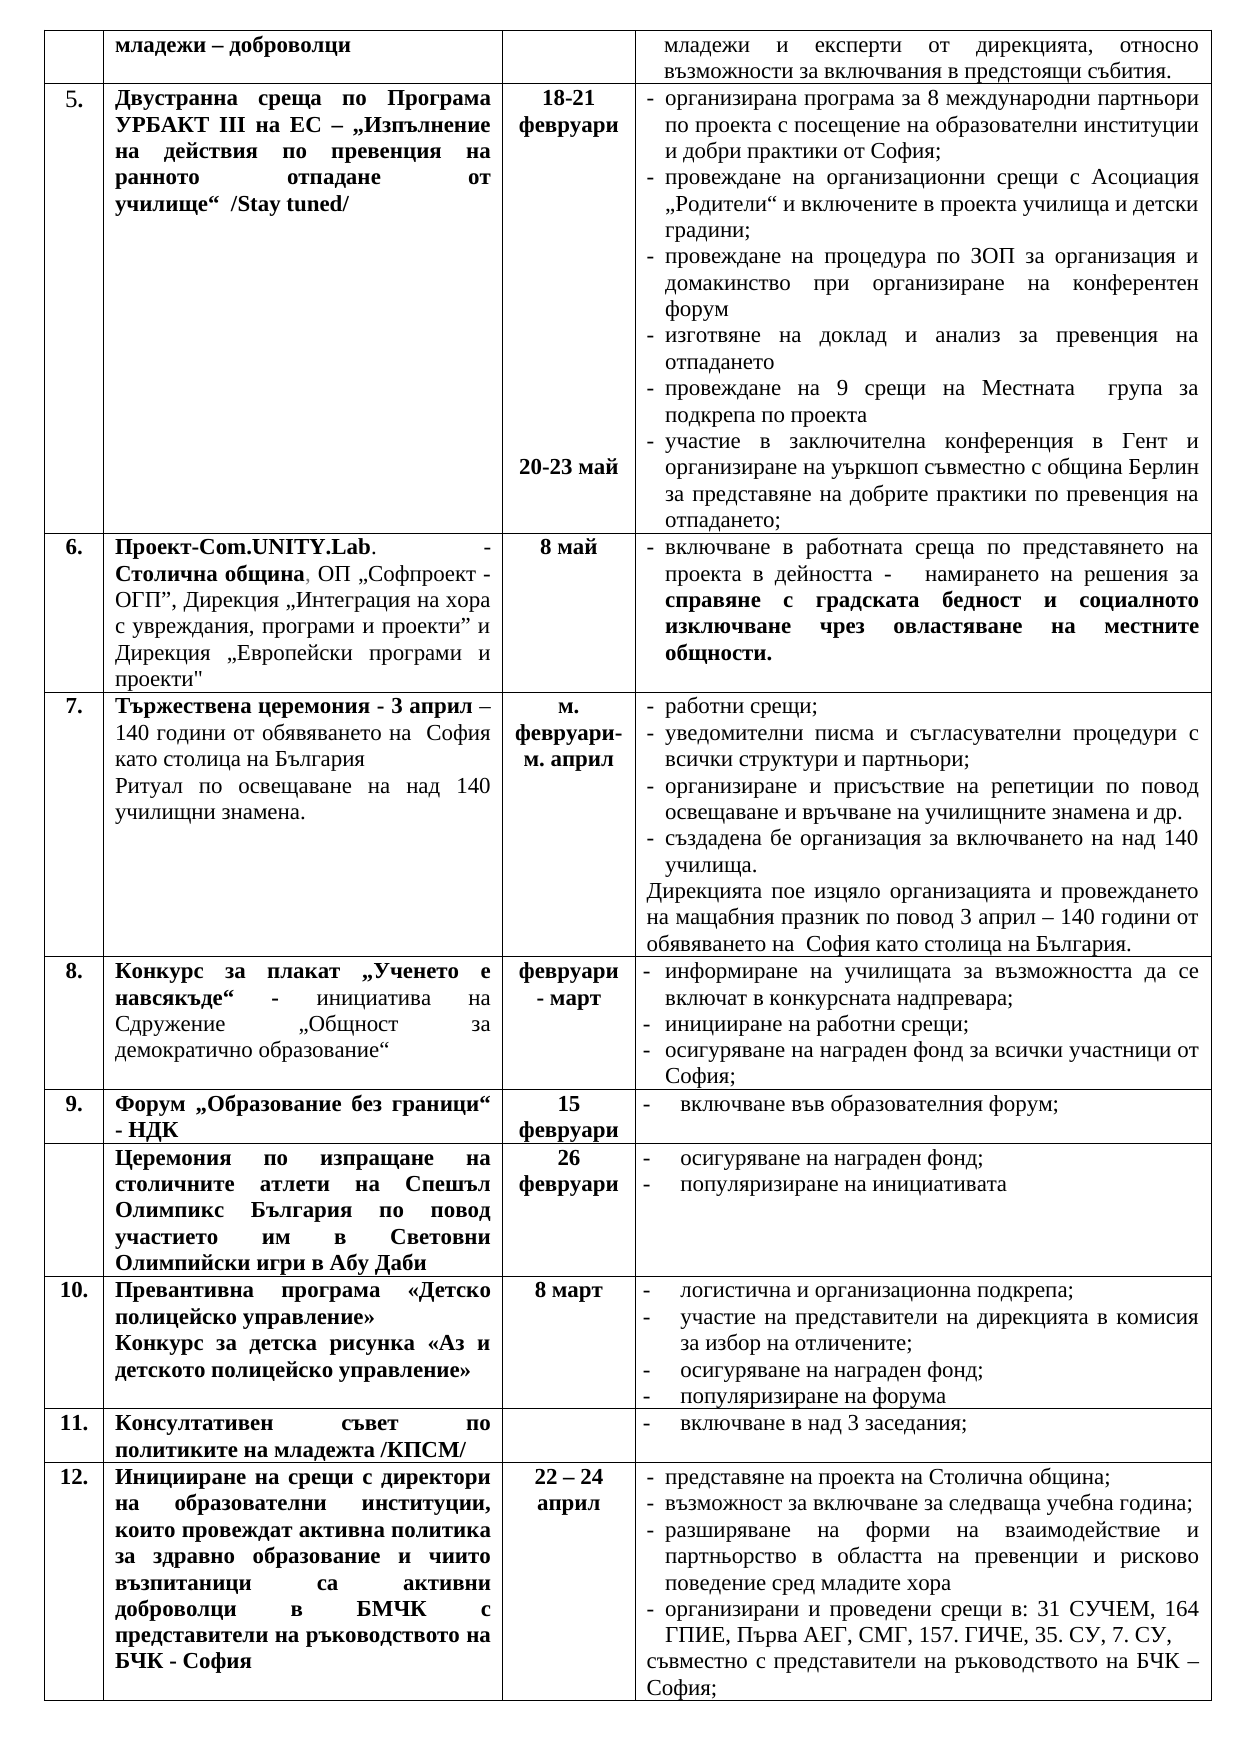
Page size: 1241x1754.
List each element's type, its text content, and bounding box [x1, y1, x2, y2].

table_cell [503, 1409, 635, 1462]
table_cell 11. [45, 1409, 103, 1462]
table_cell Превантивна програма «Детско полицейско управление» Конкурс за детска рисунка «Аз и детското полицейско управление» [104, 1277, 502, 1408]
table_cell 10. [45, 1277, 103, 1408]
table_cell включване в работната среща по представянето на проекта в дейността - намирането на решения за справяне с градската бедност и социалното изключване чрез овластяване на местните общности. [636, 534, 1211, 692]
table_cell Церемония по изпращане на столичните атлети на Спешъл Олимпикс България по повод участието им в Световни Олимпийски игри в Абу Даби [104, 1144, 502, 1276]
table_cell представяне на проекта на Столична община; възможност за включване за следваща учебна година; разширяване на форми на взаимодействие и партньорство в областта на превенции и рисково поведение сред младите хора организирани и проведени срещи в: 31 СУЧЕМ, 164 ГПИЕ, Първа АЕГ, СМГ, 157. ГИЧЕ, 35. СУ, 7. СУ, съвместно с представители на ръководството на БЧК – София; [636, 1463, 1211, 1700]
table_cell Конкурс за плакат „Ученето е навсякъде“ - инициатива на Сдружение „Общност за демократично образование“ [104, 957, 502, 1089]
table_cell 18-21 февруари 20-23 май [503, 84, 635, 532]
table_cell 9. [45, 1090, 103, 1143]
table_cell работни срещи; уведомителни писма и съгласувателни процедури с всички структури и партньори; организиране и присъствие на репетиции по повод освещаване и връчване на училищните знамена и др. създадена бе организация за включването на над 140 училища. Дирекцията пое изцяло организацията и провеждането на мащабния празник по повод 3 април – 140 години от обявяването на София като столица на България. [636, 693, 1211, 956]
table_cell 6. [45, 534, 103, 692]
table_cell 12. [45, 1463, 103, 1700]
table_cell 8. [45, 957, 103, 1089]
table_cell февруари - март [503, 957, 635, 1089]
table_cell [104, 31, 502, 83]
table_cell 5. [45, 84, 103, 532]
table_cell 26 февруари [503, 1144, 635, 1276]
table_cell 15 февруари [503, 1090, 635, 1143]
table_cell логистична и организационна подкрепа; участие на представители на дирекцията в комисия за избор на отличените; осигуряване на награден фонд; популяризиране на форума [636, 1277, 1211, 1408]
table_cell 4. [45, 31, 103, 83]
table_cell 22 – 24 април [503, 1463, 635, 1700]
table_cell Консултативен съвет по политиките на младежта /КПСМ/ [104, 1409, 502, 1462]
table_cell Двустранна среща по Програма УРБАКТ III на ЕС – „Изпълнение на действия по превенция на ранното отпадане от училище“ /Stay tuned/ [104, 84, 502, 532]
table_cell Тържествена церемония - 3 април – 140 години от обявяването на София като столица на България Ритуал по освещаване на над 140 училищни знамена. [104, 693, 502, 956]
table_cell включване в над 3 заседания; [636, 1409, 1211, 1462]
table_cell Форум „Образование без граници“ - НДК [104, 1090, 502, 1143]
table_cell 7. [45, 693, 103, 956]
table_cell осигуряване на награден фонд; популяризиране на инициативата [636, 1144, 1211, 1276]
table_cell Иницииране на срещи с директори на образователни институции, които провеждат активна политика за здравно образование и чиито възпитаници са активни доброволци в БМЧК с представители на ръководството на БЧК - София [104, 1463, 502, 1700]
table_cell м. февруари- м. април [503, 693, 635, 956]
table_cell включване във образователния форум; [636, 1090, 1211, 1143]
table_cell информиране на училищата за възможността да се включат в конкурсната надпревара; иницииране на работни срещи; осигуряване на награден фонд за всички участници от София; [636, 957, 1211, 1089]
table_cell организирана програма за 8 международни партньори по проекта с посещение на образователни институции и добри практики от София; провеждане на организационни срещи с Асоциация „Родители“ и включените в проекта училища и детски градини; провеждане на процедура по ЗОП за организация и домакинство при организиране на конферентен форум изготвяне на доклад и анализ за превенция на отпадането провеждане на 9 срещи на Местната група за подкрепа по проекта участие в заключителна конференция в Гент и организиране на уъркшоп съвместно с община Берлин за представяне на добрите практики по превенция на отпадането; [636, 84, 1211, 532]
table_cell 8 март [503, 1277, 635, 1408]
table_cell 8 май [503, 534, 635, 692]
table_cell [45, 1144, 103, 1276]
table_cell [636, 31, 1211, 83]
table_cell Проект-Com.UNITY.Lab. - Столична община, ОП „Софпроект - ОГП”, Дирекция „Интеграция на хора с увреждания, програми и проекти” и Дирекция „Европейски програми и проекти" [104, 534, 502, 692]
table_cell [503, 31, 635, 83]
